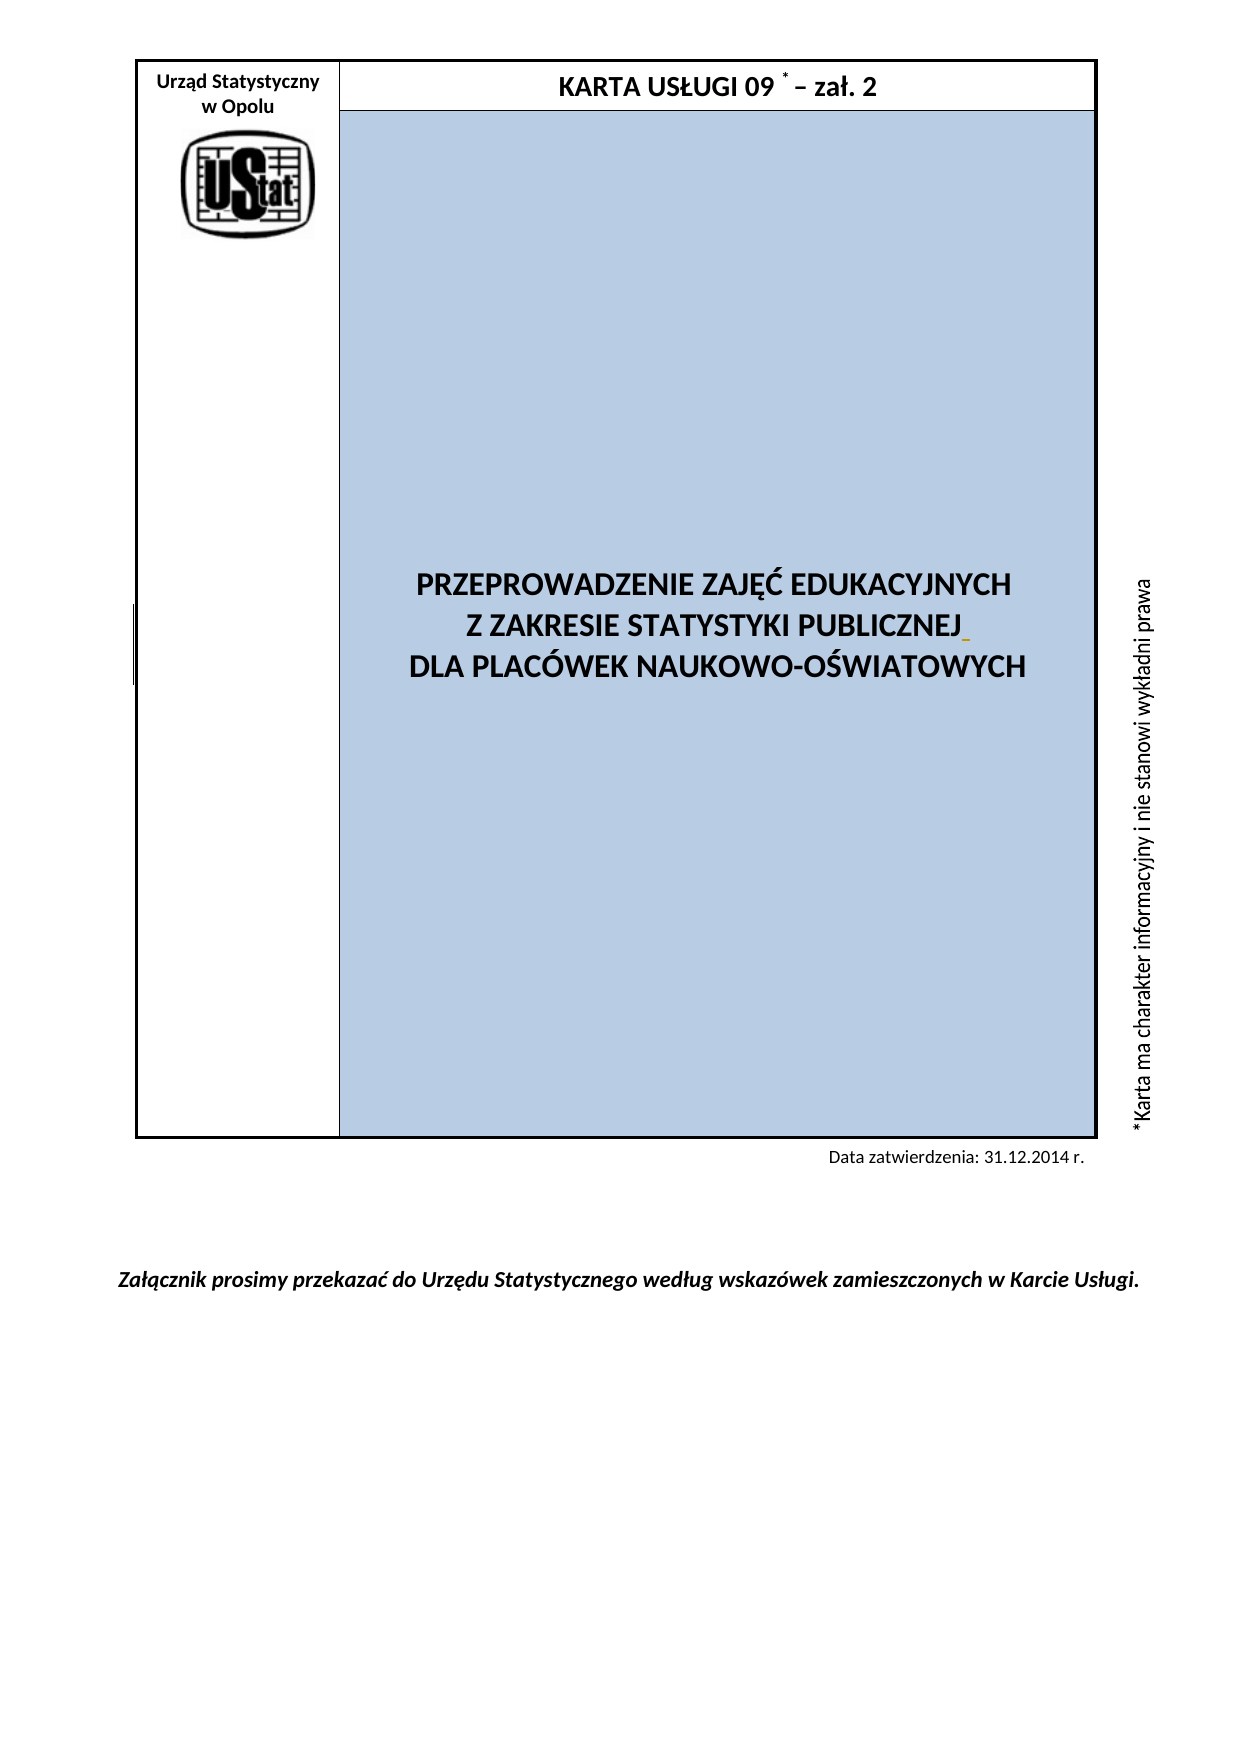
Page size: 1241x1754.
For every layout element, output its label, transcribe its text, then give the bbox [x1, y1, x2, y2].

picture [180, 127, 315, 242]
text Załącznik prosimy przekazać do Urzędu Statystycznego według wskazówek zamieszczonych w Karcie Usługi. [118, 1265, 1152, 1293]
